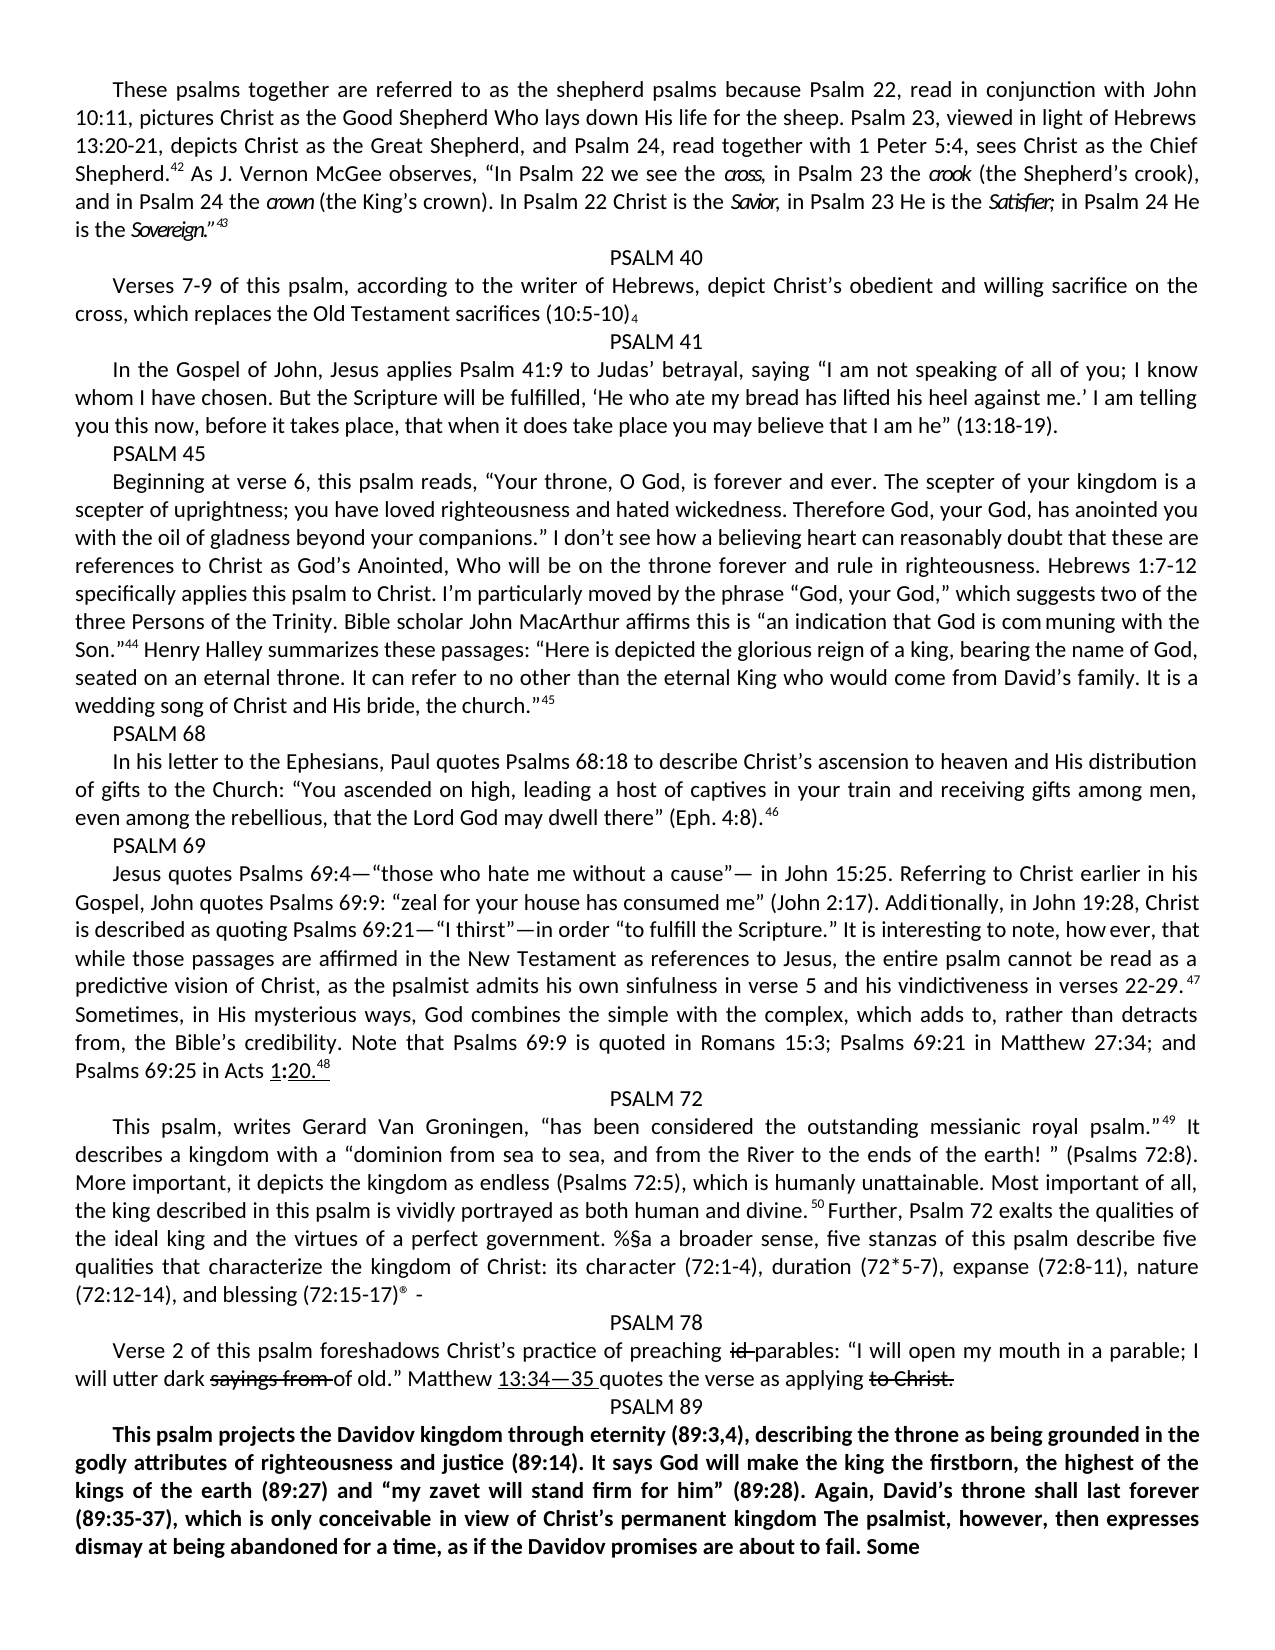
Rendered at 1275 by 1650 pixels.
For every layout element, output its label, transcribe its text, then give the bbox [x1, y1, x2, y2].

text These psalms together are referred to as the shepherd psalms because Psalm 22, read in conjunction with John 10:11, pictures Christ as the Good Shepherd Who lays down His life for the sheep. Psalm 23, viewed in light of Hebrews 13:20-21, depicts Christ as the Great Shepherd, and Psalm 24, read together with 1 Peter 5:4, sees Christ as the Chief Shepherd.42 As J. Vernon McGee observes, “In Psalm 22 we see the cross, in Psalm 23 the crook (the Shepherd’s crook), and in Psalm 24 the crown (the King’s crown). In Psalm 22 Christ is the Savior, in Psalm 23 He is the Satisfier; in Psalm 24 He is the Sovereign.”43 [75, 75, 1200, 243]
text Verses 7-9 of this psalm, according to the writer of Hebrews, depict Christ’s obedient and willing sacrifice on the cross, which replaces the Old Testament sacrifices (10:5-10)4 [75, 271, 1200, 327]
text PSALM 69 [75, 832, 1200, 859]
text In his letter to the Ephesians, Paul quotes Psalms 68:18 to describe Christ’s ascension to heaven and His distribution of gifts to the Church: “You ascended on high, leading a host of captives in your train and receiving gifts among men, even among the rebellious, that the Lord God may dwell there” (Eph. 4:8).46 [75, 747, 1200, 832]
text This psalm projects the Davidov kingdom through eternity (89:3,4), describing the throne as being grounded in the godly attributes of righteousness and justice (89:14). It says God will make the king the firstborn, the highest of the kings of the earth (89:27) and “my zavet will stand firm for him” (89:28). Again, David’s throne shall last forever (89:35-37), which is only conceivable in view of Christ’s permanent kingdom The psalmist, however, then expresses dismay at being abandoned for a time, as if the Davidov promises are about to fail. Some [75, 1420, 1200, 1560]
text In the Gospel of John, Jesus applies Psalm 41:9 to Judas’ betrayal, saying “I am not speaking of all of you; I know whom I have chosen. But the Scripture will be fulfilled, ‘He who ate my bread has lifted his heel against me.’ I am telling you this now, before it takes place, that when it does take place you may believe that I am he” (13:18-19). [75, 355, 1200, 439]
text Jesus quotes Psalms 69:4—“those who hate me without a cause”— in John 15:25. Referring to Christ earlier in his Gospel, John quotes Psalms 69:9: “zeal for your house has consumed me” (John 2:17). Additionally, in John 19:28, Christ is described as quoting Psalms 69:21—“I thirst”—in order “to fulfill the Scripture.” It is interesting to note, however, that while those passages are affirmed in the New Testament as references to Jesus, the entire psalm cannot be read as a predictive vision of Christ, as the psalmist admits his own sinfulness in verse 5 and his vindictiveness in verses 22-29.47 Sometimes, in His mysterious ways, God combines the simple with the complex, which adds to, rather than detracts from, the Bible’s credibility. Note that Psalms 69:9 is quoted in Romans 15:3; Psalms 69:21 in Matthew 27:34; and Psalms 69:25 in Acts 1:20.48 [75, 859, 1200, 1084]
text PSALM 68 [75, 719, 1200, 747]
text PSALM 40 [75, 243, 1200, 271]
text This psalm, writes Gerard Van Groningen, “has been considered the outstanding messianic royal psalm.”49 It describes a kingdom with a “dominion from sea to sea, and from the River to the ends of the earth! ” (Psalms 72:8). More important, it depicts the kingdom as endless (Psalms 72:5), which is humanly unattainable. Most important of all, the king described in this psalm is vividly portrayed as both human and divine.50 Further, Psalm 72 exalts the qualities of the ideal king and the virtues of a perfect government. %§а a broader sense, five stanzas of this psalm describe five qualities that characterize the kingdom of Christ: its character (72:1-4), duration (72*5-7), expanse (72:8-11), nature (72:12-14), and blessing (72:15-17)® - [75, 1112, 1200, 1308]
text PSALM 45 [75, 439, 1200, 467]
text PSALM 41 [75, 327, 1200, 355]
text PSALM 78 [75, 1308, 1200, 1336]
text Verse 2 of this psalm foreshadows Christ’s practice of preaching id parables: “I will open my mouth in a parable; I will utter dark sayings from of old.” Matthew 13:34—35 quotes the verse as applying to Christ. [75, 1336, 1200, 1392]
text PSALM 89 [75, 1392, 1200, 1420]
text Beginning at verse 6, this psalm reads, “Your throne, O God, is forever and ever. The scepter of your kingdom is a scepter of uprightness; you have loved righteousness and hated wickedness. Therefore God, your God, has anointed you with the oil of gladness beyond your companions.” I don’t see how a believing heart can reasonably doubt that these are references to Christ as God’s Anointed, Who will be on the throne forever and rule in righteousness. Hebrews 1:7-12 specifically applies this psalm to Christ. I’m particularly moved by the phrase “God, your God,” which suggests two of the three Persons of the Trinity. Bible scholar John MacArthur affirms this is “an indication that God is communing with the Son.”44 Henry Halley summarizes these passages: “Here is depicted the glorious reign of a king, bearing the name of God, seated on an eternal throne. It can refer to no other than the eternal King who would come from David’s family. It is a wedding song of Christ and His bride, the church.”45 [75, 467, 1200, 719]
text PSALM 72 [75, 1084, 1200, 1112]
